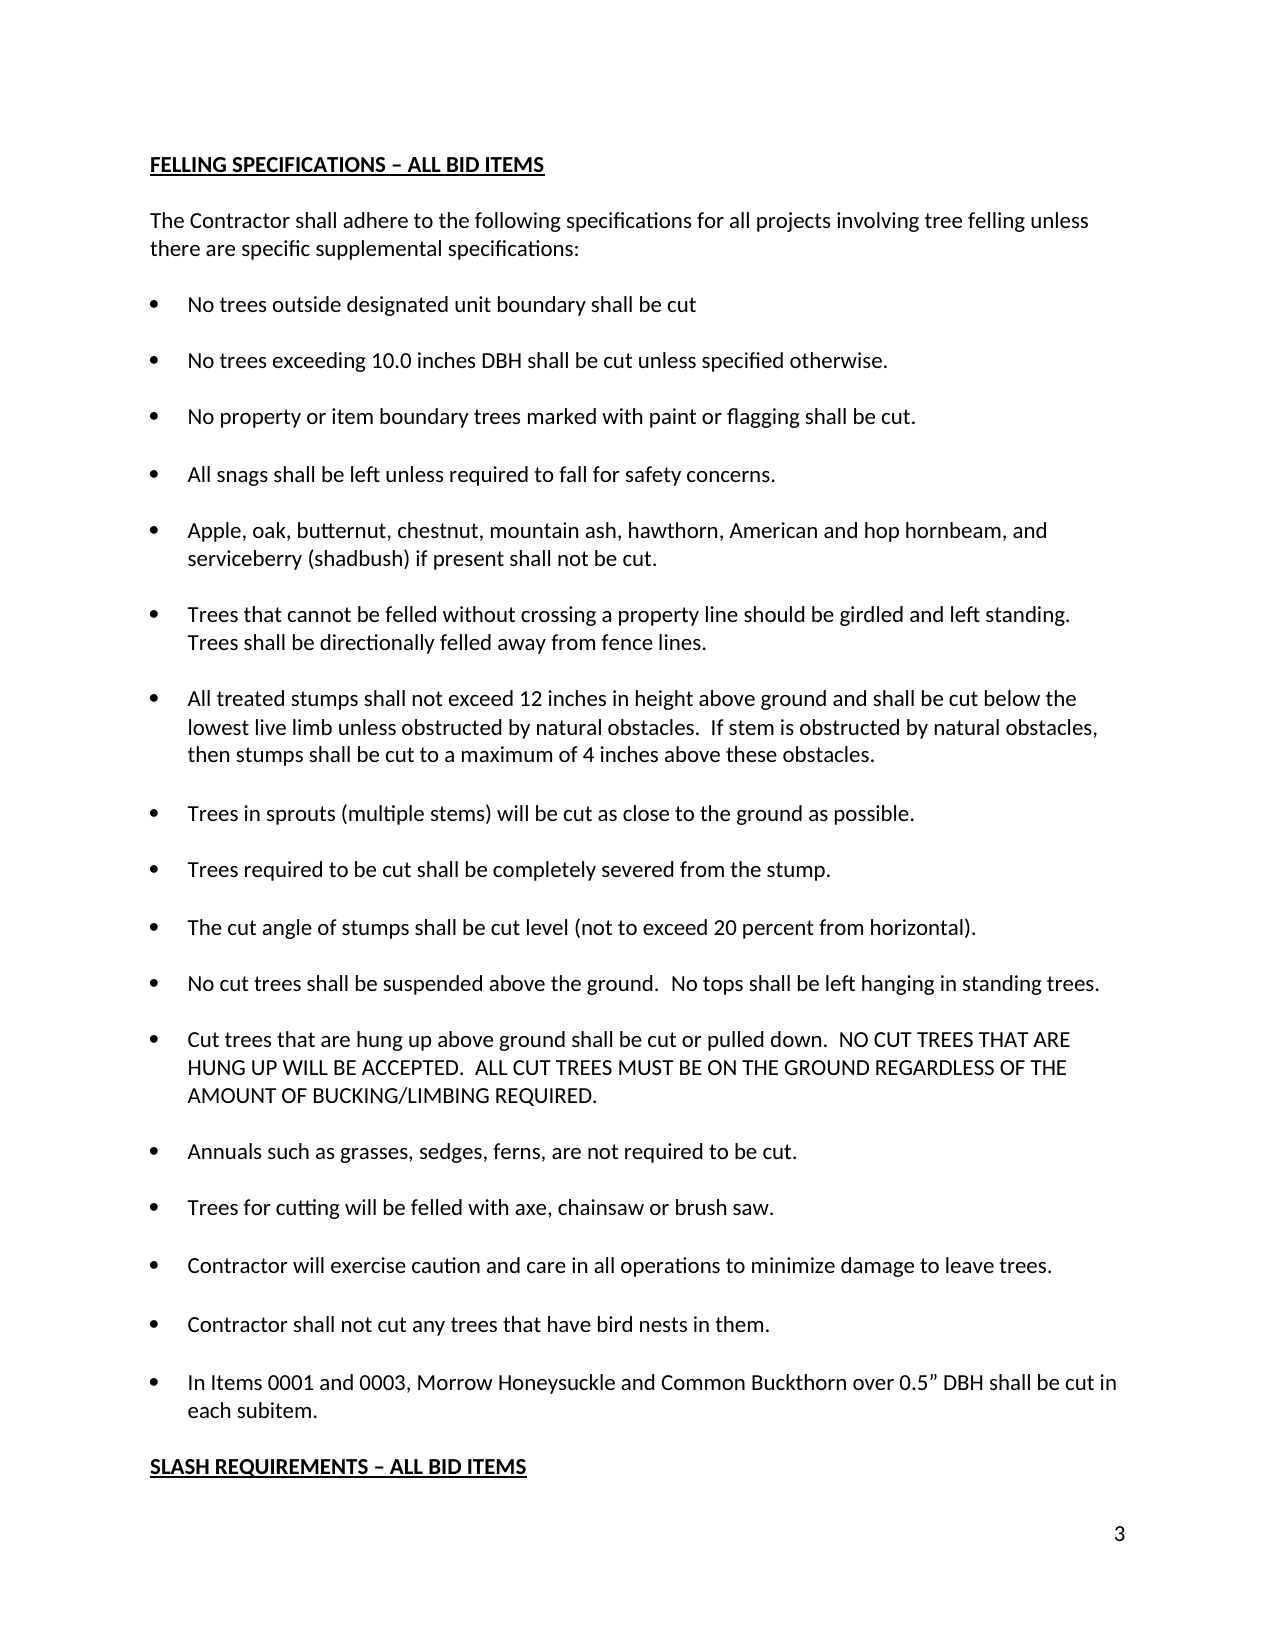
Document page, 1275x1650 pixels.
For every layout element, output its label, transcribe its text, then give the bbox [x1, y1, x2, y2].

list Apple, oak, butternut, chestnut, mountain ash, hawthorn, American and hop hornbeam, and serviceberry (shadbush) if present shall not be cut. [150, 516, 1125, 572]
list No trees outside designated unit boundary shall be cut [150, 290, 1125, 318]
list The cut angle of stumps shall be cut level (not to exceed 20 percent from horizontal). [150, 913, 1125, 941]
list Contractor shall not cut any trees that have bird nests in them. [150, 1310, 1125, 1338]
list All snags shall be left unless required to fall for safety concerns. [150, 460, 1125, 488]
list Trees in sprouts (multiple stems) will be cut as close to the ground as possible. [150, 799, 1125, 827]
list No trees exceeding 10.0 inches DBH shall be cut unless specified otherwise. [150, 346, 1125, 374]
list In Items 0001 and 0003, Morrow Honeysuckle and Common Buckthorn over 0.5” DBH shall be cut in each subitem. [150, 1368, 1125, 1424]
text FELLING SPECIFICATIONS – ALL BID ITEMS [150, 150, 1125, 178]
text The Contractor shall adhere to the following specifications for all projects involving tree felling unless there are specific supplemental specifications: [150, 206, 1125, 262]
list Annuals such as grasses, sedges, ferns, are not required to be cut. [150, 1137, 1125, 1165]
list Cut trees that are hung up above ground shall be cut or pulled down. NO CUT TREES THAT ARE HUNG UP WILL BE ACCEPTED. ALL CUT TREES MUST BE ON THE GROUND REGARDLESS OF THE AMOUNT OF BUCKING/LIMBING REQUIRED. [150, 1025, 1125, 1109]
list No cut trees shall be suspended above the ground. No tops shall be left hanging in standing trees. [150, 969, 1125, 997]
list Trees that cannot be felled without crossing a property line should be girdled and left standing. Trees shall be directionally felled away from fence lines. [150, 601, 1125, 657]
list Trees for cutting will be felled with axe, chainsaw or brush saw. [150, 1193, 1125, 1221]
list Trees required to be cut shall be completely severed from the stump. [150, 855, 1125, 883]
list No property or item boundary trees marked with paint or flagging shall be cut. [150, 402, 1125, 430]
text SLASH REQUIREMENTS – ALL BID ITEMS [150, 1452, 1125, 1480]
list All treated stumps shall not exceed 12 inches in height above ground and shall be cut below the lowest live limb unless obstructed by natural obstacles. If stem is obstructed by natural obstacles, then stumps shall be cut to a maximum of 4 inches above these obstacles. [150, 684, 1125, 769]
list Contractor will exercise caution and care in all operations to minimize damage to leave trees. [150, 1252, 1125, 1279]
